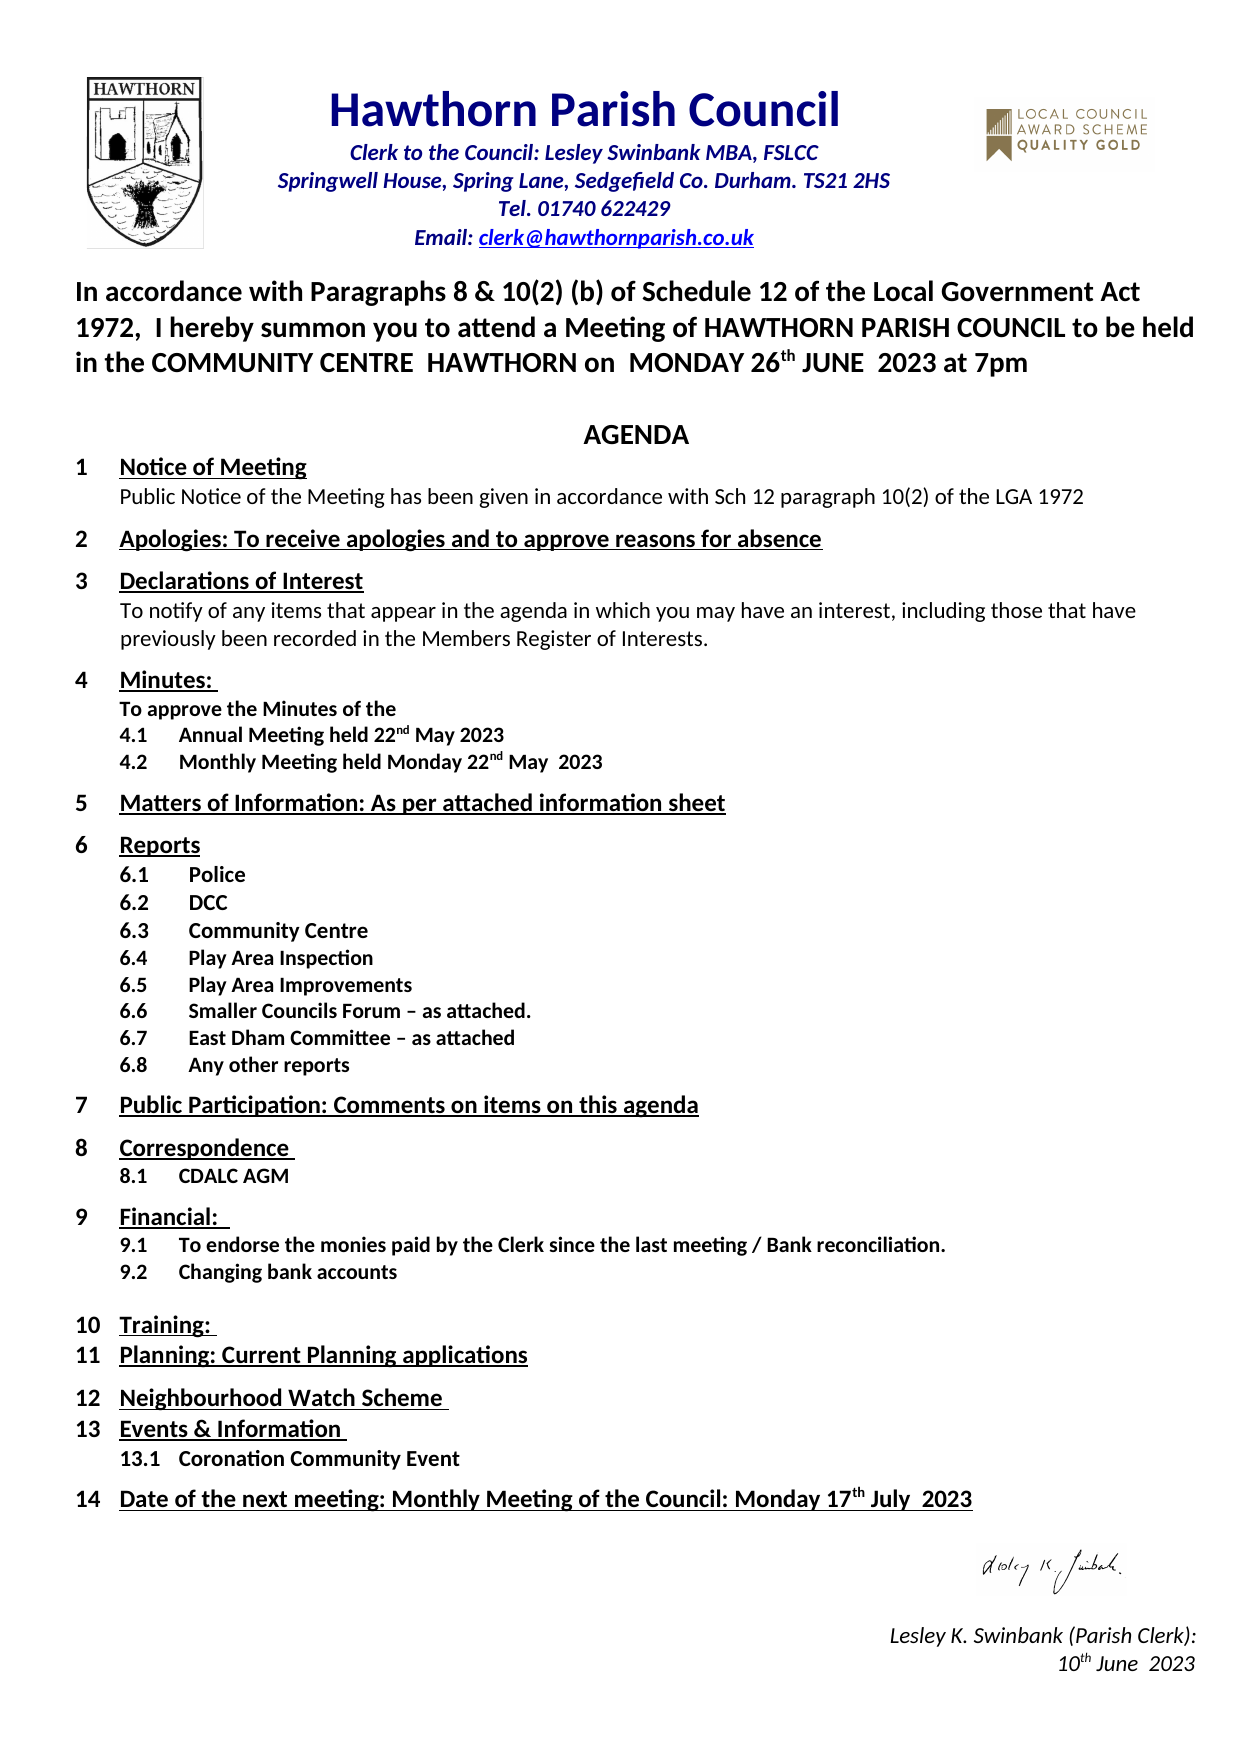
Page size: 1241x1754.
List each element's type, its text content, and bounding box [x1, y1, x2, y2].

title In accordance with Paragraphs 8 & 10(2) (b) of Schedule 12 of the Local Government Act 1972, I hereby summon you to attend a Meeting of HAWTHORN PARISH COUNCIL to be held in the COMMUNITY CENTRE HAWTHORN on MONDAY 26th JUNE 2023 at 7pm [75, 273, 1197, 380]
subtitle Changing bank accounts [119, 1258, 1227, 1285]
picture [86, 77, 204, 249]
subtitle Public Participation: Comments on items on this agenda [75, 1089, 1197, 1120]
table_header [75, 78, 245, 261]
subtitle Planning: Current Planning applications [75, 1339, 1197, 1370]
subtitle Police [119, 860, 1197, 888]
subtitle Play Area Inspection [119, 944, 1227, 971]
subtitle East Dham Committee – as attached [119, 1024, 1227, 1051]
text Lesley K. Swinbank (Parish Clerk): [75, 1621, 1197, 1649]
picture [974, 97, 1156, 172]
subtitle Annual Meeting held 22nd May 2023 [119, 722, 1227, 748]
subtitle Date of the next meeting: Monthly Meeting of the Council: Monday 17th July 2023 [75, 1484, 1197, 1514]
subtitle Neighbourhood Watch Scheme [75, 1383, 1197, 1413]
table_header [955, 78, 1164, 261]
title AGENDA [75, 416, 1197, 451]
table_header Hawthorn Parish Council Clerk to the Council: Lesley Swinbank MBA, FSLCC Springwell House, Spring Lane, Sedgefield Co. Durham. TS21 2HS Tel. 01740 622429 Email: clerk@hawthornparish.co.uk [245, 78, 955, 261]
subtitle Play Area Improvements [119, 971, 1227, 997]
subtitle To endorse the monies paid by the Clerk since the last meeting / Bank reconciliation. [119, 1232, 1227, 1258]
subtitle Declarations of Interest [75, 565, 1197, 596]
subtitle Apologies: To receive apologies and to approve reasons for absence [75, 523, 1197, 553]
subtitle To approve the Minutes of the [119, 695, 1227, 722]
subtitle DCC [119, 888, 1197, 916]
subtitle Coronation Community Event [119, 1444, 1227, 1472]
subtitle Minutes: [75, 664, 1197, 695]
subtitle Correspondence [75, 1132, 1197, 1162]
subtitle Matters of Information: As per attached information sheet [75, 787, 1197, 817]
text Public Notice of the Meeting has been given in accordance with Sch 12 paragraph 10(2) of the LGA 1972 [119, 482, 1197, 510]
subtitle Smaller Councils Forum – as attached. [119, 997, 1227, 1024]
text To notify of any items that appear in the agenda in which you may have an interest, including those that have previously been recorded in the Members Register of Interests. [120, 596, 1197, 652]
subtitle Any other reports [119, 1051, 1227, 1077]
subtitle Financial: [75, 1201, 1197, 1232]
picture [975, 1543, 1128, 1596]
subtitle Community Centre [119, 916, 1197, 944]
subtitle Reports [75, 829, 1197, 860]
subtitle Events & Information [75, 1413, 1197, 1444]
subtitle CDALC AGM [119, 1162, 1227, 1189]
subtitle Monthly Meeting held Monday 22nd May 2023 [119, 748, 1227, 775]
subtitle Notice of Meeting [75, 451, 1197, 482]
text 10th June 2023 [75, 1649, 1197, 1677]
subtitle Training: [75, 1309, 1197, 1339]
